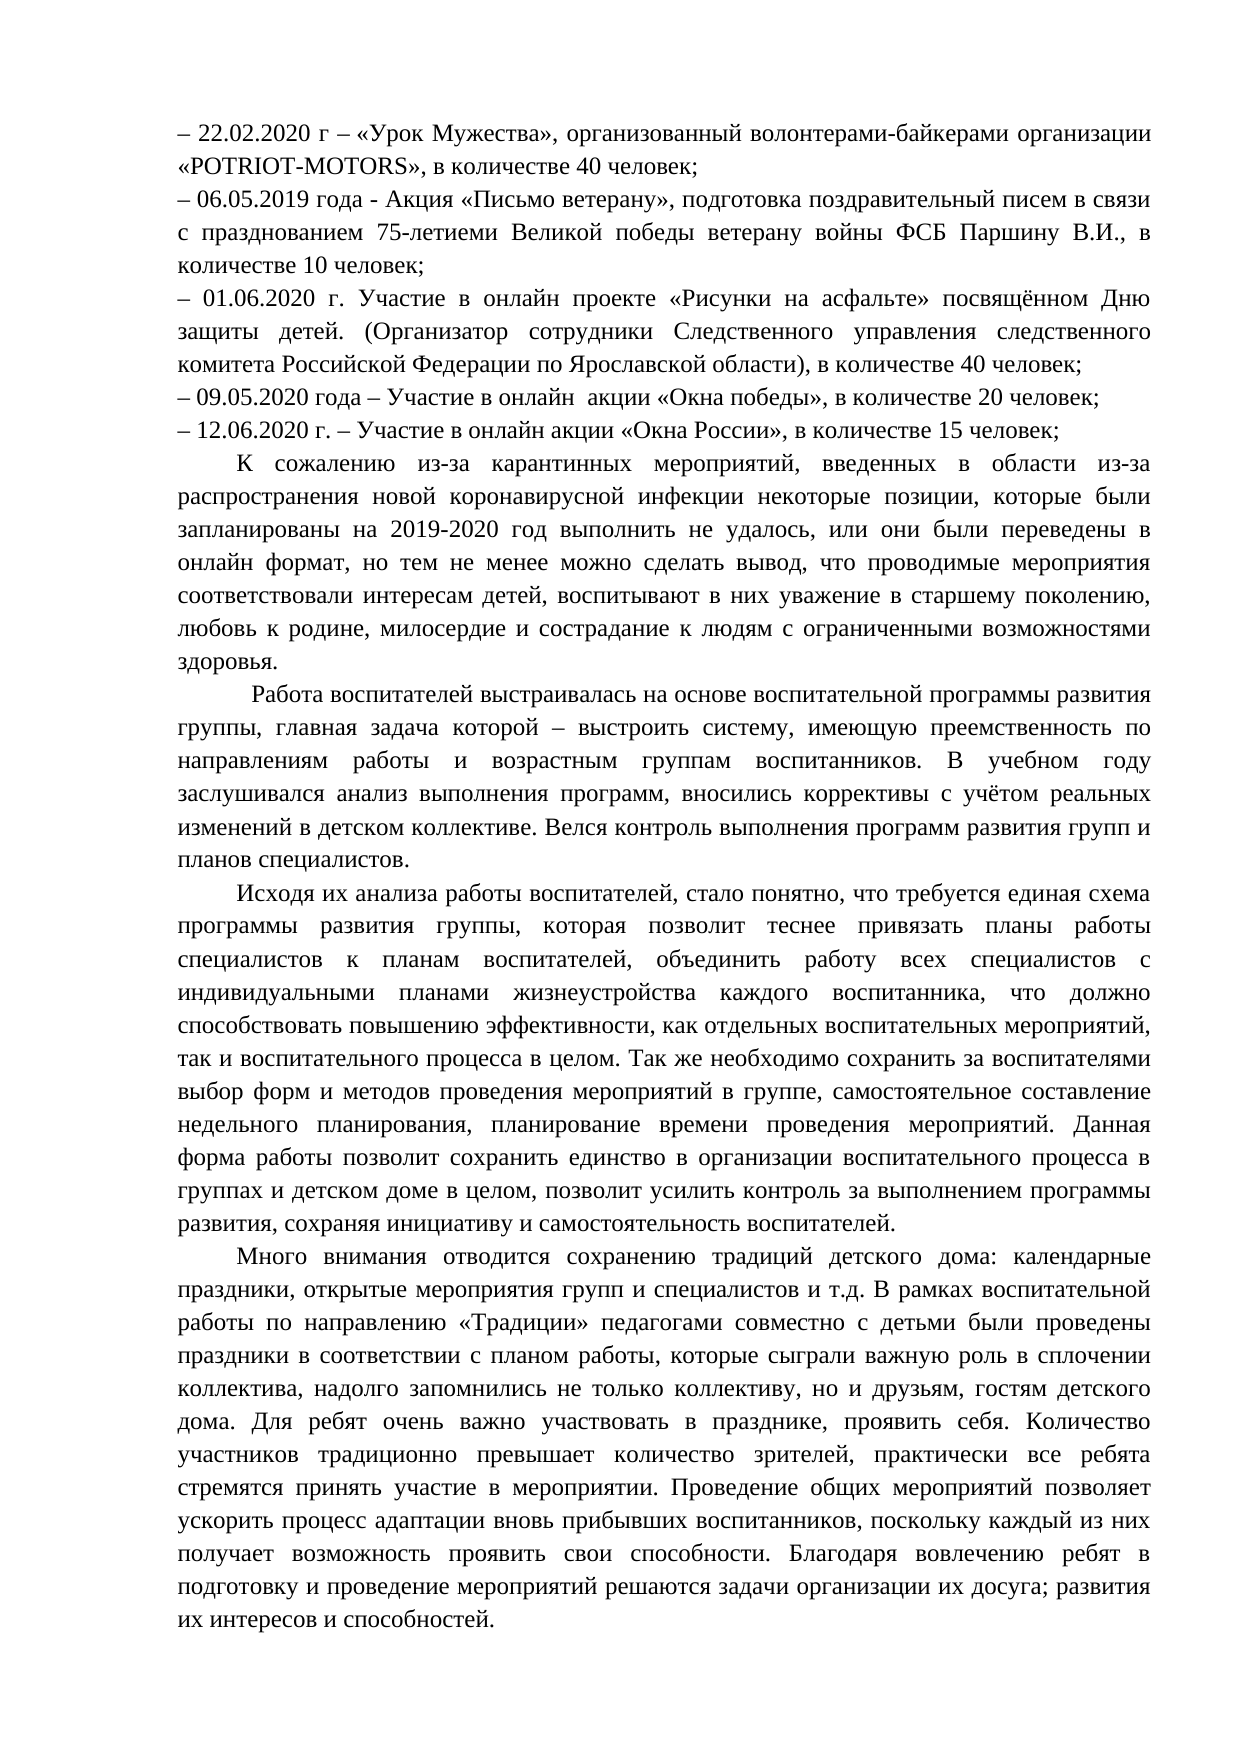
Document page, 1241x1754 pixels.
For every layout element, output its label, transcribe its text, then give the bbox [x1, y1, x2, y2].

text К сожалению из-за карантинных мероприятий, введенных в области из-за распространения новой коронавирусной инфекции некоторые позиции, которые были запланированы на 2019-2020 год выполнить не удалось, или они были переведены в онлайн формат, но тем не менее можно сделать вывод, что проводимые мероприятия соответствовали интересам детей, воспитывают в них уважение в старшему поколению, любовь к родине, милосердие и сострадание к людям с ограниченными возможностями здоровья. [177, 448, 1152, 675]
text Исходя их анализа работы воспитателей, стало понятно, что требуется единая схема программы развития группы, которая позволит теснее привязать планы работы специалистов к планам воспитателей, объединить работу всех специалистов с индивидуальными планами жизнеустройства каждого воспитанника, что должно способствовать повышению эффективности, как отдельных воспитательных мероприятий, так и воспитательного процесса в целом. Так же необходимо сохранить за воспитателями выбор форм и методов проведения мероприятий в группе, самостоятельное составление недельного планирования, планирование времени проведения мероприятий. Данная форма работы позволит сохранить единство в организации воспитательного процесса в группах и детском доме в целом, позволит усилить контроль за выполнением программы развития, сохраняя инициативу и самостоятельность воспитателей. [177, 878, 1152, 1237]
text – 01.06.2020 г. Участие в онлайн проекте «Рисунки на асфальте» посвящённом Дню защиты детей. (Организатор сотрудники Следственного управления следственного комитета Российской Федерации по Ярославской области), в количестве 40 человек; [177, 283, 1152, 378]
text – 06.05.2019 года - Акция «Письмо ветерану», подготовка поздравительный писем в связи с празднованием 75-летиеми Великой победы ветерану войны ФСБ Паршину В.И., в количестве 10 человек; [177, 184, 1152, 279]
text Много внимания отводится сохранению традиций детского дома: календарные праздники, открытые мероприятия групп и специалистов и т.д. В рамках воспитательной работы по направлению «Традиции» педагогами совместно с детьми были проведены праздники в соответствии с планом работы, которые сыграли важную роль в сплочении коллектива, надолго запомнились не только коллективу, но и друзьям, гостям детского дома. Для ребят очень важно участвовать в празднике, проявить себя. Количество участников традиционно превышает количество зрителей, практически все ребята стремятся принять участие в мероприятии. Проведение общих мероприятий позволяет ускорить процесс адаптации вновь прибывших воспитанников, поскольку каждый из них получает возможность проявить свои способности. Благодаря вовлечению ребят в подготовку и проведение мероприятий решаются задачи организации их досуга; развития их интересов и способностей. [177, 1241, 1152, 1633]
text Работа воспитателей выстраивалась на основе воспитательной программы развития группы, главная задача которой – выстроить систему, имеющую преемственность по направлениям работы и возрастным группам воспитанников. В учебном году заслушивался анализ выполнения программ, вносились коррективы с учётом реальных изменений в детском коллективе. Велся контроль выполнения программ развития групп и планов специалистов. [177, 679, 1152, 873]
text – 22.02.2020 г – «Урок Мужества», организованный волонтерами-байкерами организации «POTRIOT-MOTORS», в количестве 40 человек; [177, 118, 1152, 180]
text – 09.05.2020 года – Участие в онлайн акции «Окна победы», в количестве 20 человек; [177, 382, 1152, 411]
text – 12.06.2020 г. – Участие в онлайн акции «Окна России», в количестве 15 человек; [177, 415, 1152, 444]
